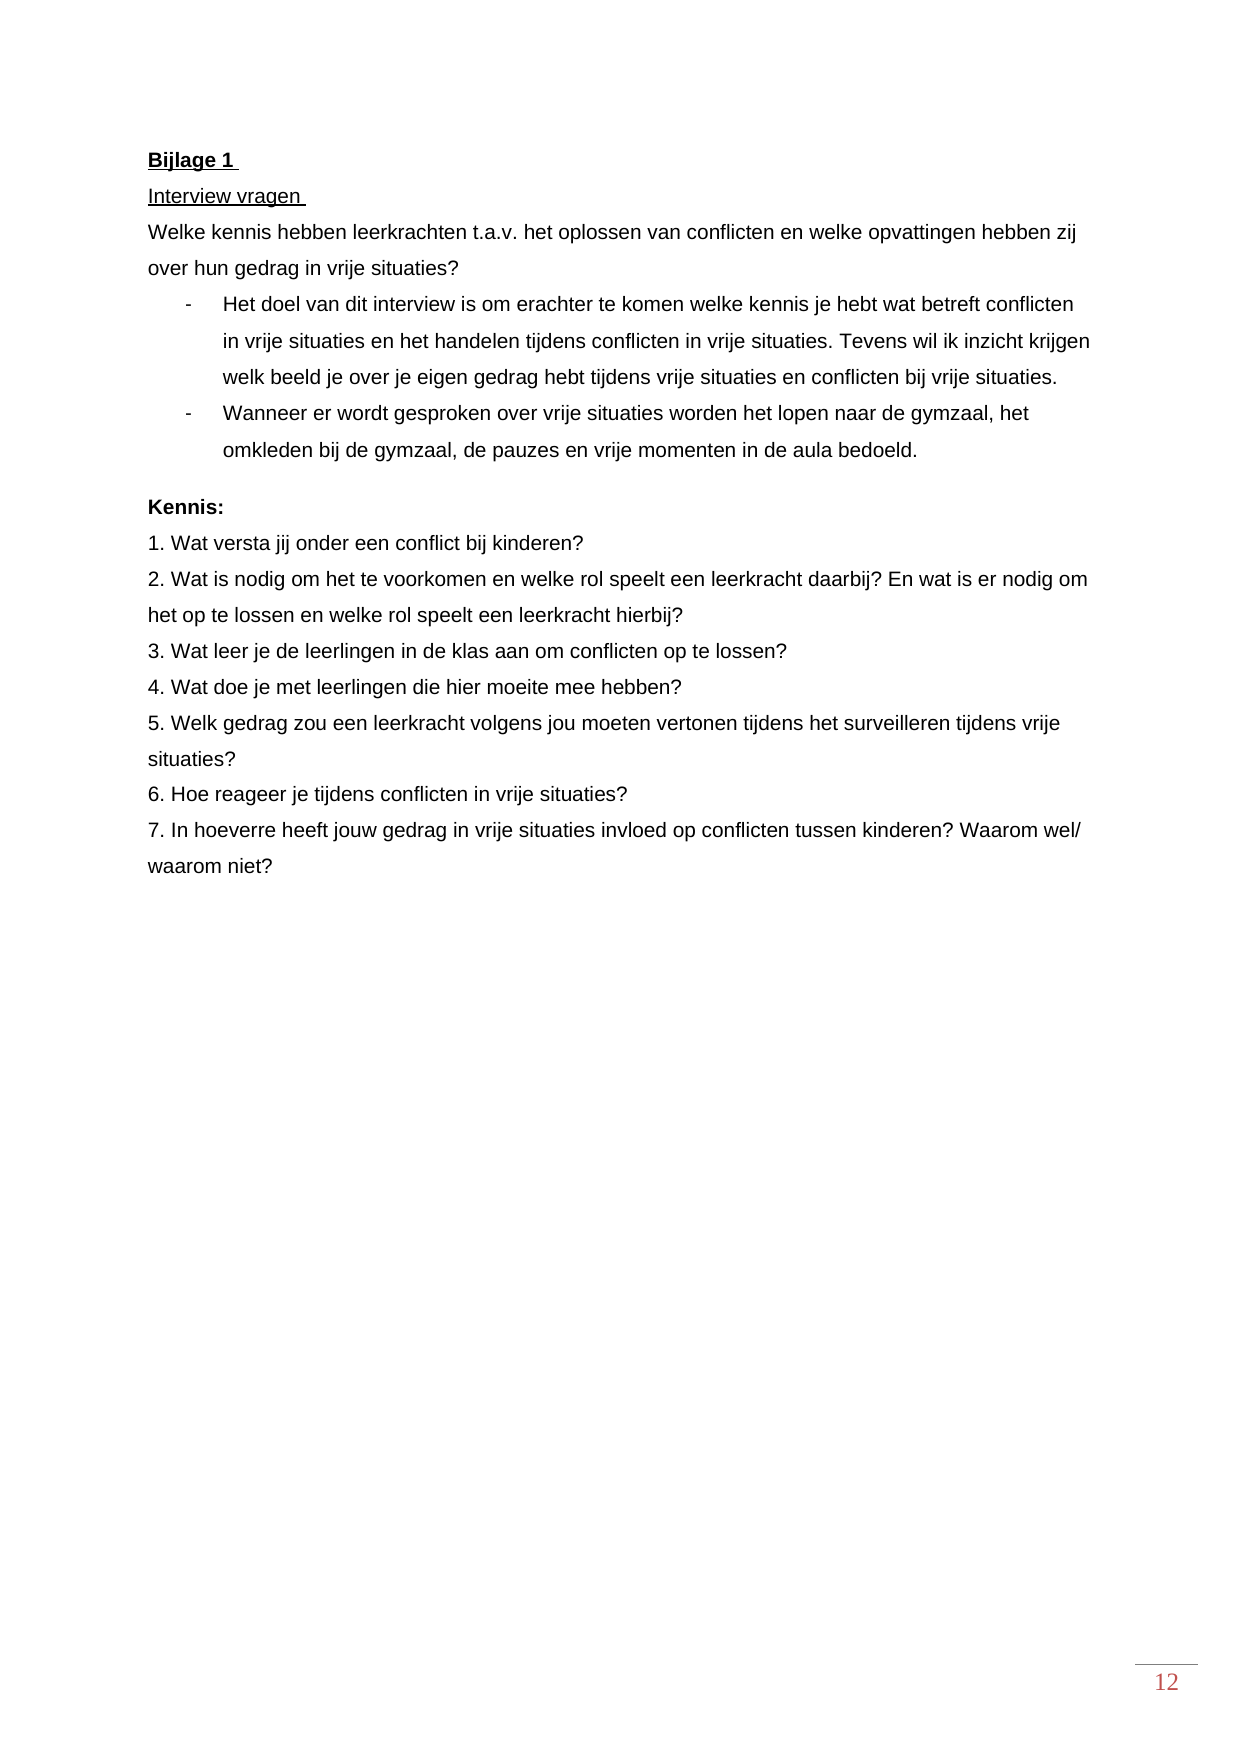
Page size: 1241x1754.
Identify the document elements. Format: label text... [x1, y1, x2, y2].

text 5. Welk gedrag zou een leerkracht volgens jou moeten vertonen tijdens het surveilleren tijdens vrije situaties? [148, 710, 1093, 770]
list Het doel van dit interview is om erachter te komen welke kennis je hebt wat betreft conflicten in vrije situaties en het handelen tijdens conflicten in vrije situaties. Tevens wil ik inzicht krijgen welk beeld je over je eigen gedrag hebt tijdens vrije situaties en conflicten bij vrije situaties. [185, 291, 1093, 389]
text Bijlage 1 [148, 148, 1093, 172]
text 2. Wat is nodig om het te voorkomen en welke rol speelt een leerkracht daarbij? En wat is er nodig om het op te lossen en welke rol speelt een leerkracht hierbij? [148, 567, 1093, 627]
text Kennis: [148, 495, 1093, 519]
text 4. Wat doe je met leerlingen die hier moeite mee hebben? [148, 674, 1093, 698]
text 1. Wat versta jij onder een conflict bij kinderen? [148, 531, 1093, 555]
text 6. Hoe reageer je tijdens conflicten in vrije situaties? [148, 782, 1093, 806]
text Interview vragen Welke kennis hebben leerkrachten t.a.v. het oplossen van conflicten en welke opvattingen hebben zij over hun gedrag in vrije situaties? [148, 183, 1093, 279]
text 3. Wat leer je de leerlingen in de klas aan om conflicten op te lossen? [148, 638, 1093, 662]
list Wanneer er wordt gesproken over vrije situaties worden het lopen naar de gymzaal, het omkleden bij de gymzaal, de pauzes en vrije momenten in de aula bedoeld. [185, 401, 1093, 462]
text 7. In hoeverre heeft jouw gedrag in vrije situaties invloed op conflicten tussen kinderen? Waarom wel/ waarom niet? [148, 818, 1093, 878]
